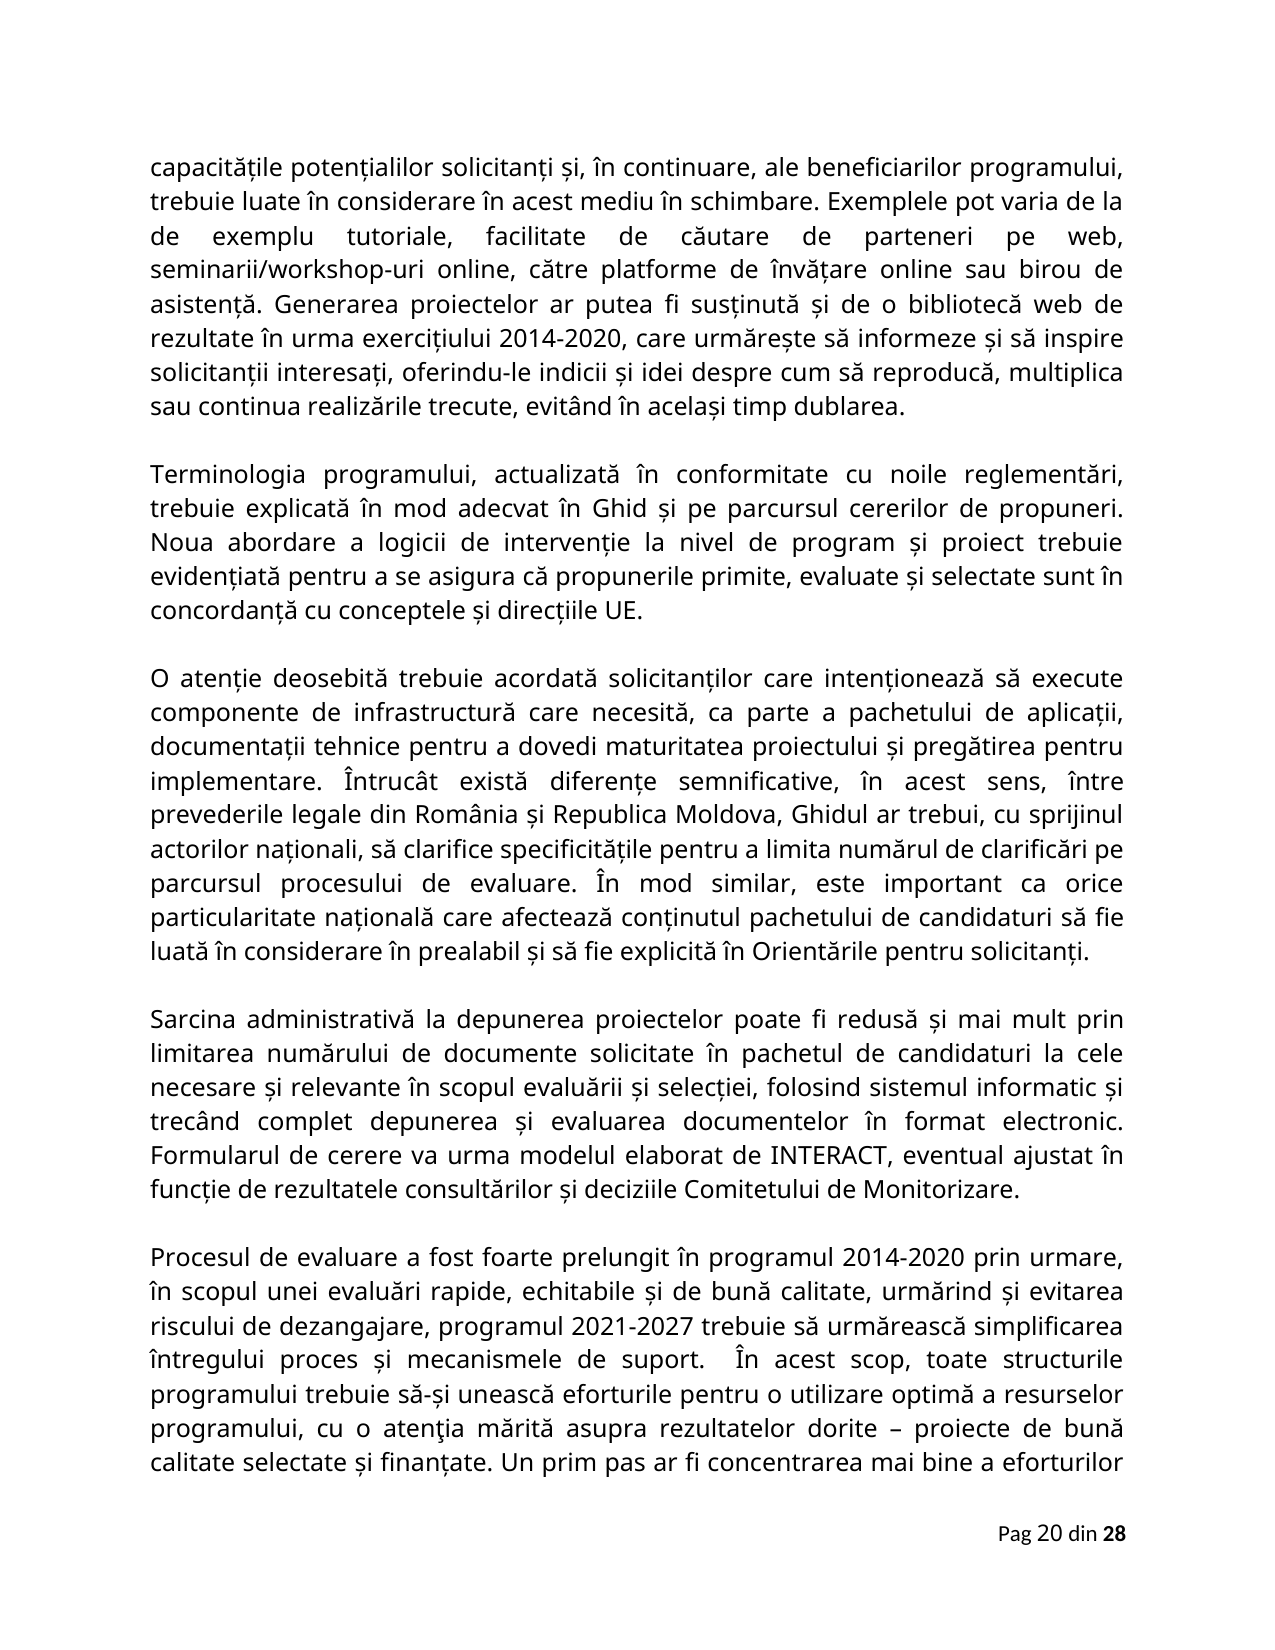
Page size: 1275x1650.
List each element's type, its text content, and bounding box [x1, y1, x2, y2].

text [150, 1240, 1125, 1478]
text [150, 150, 1125, 422]
text Sarcina administrativă la depunerea proiectelor poate fi redusă și mai mult prin limitarea numărului de documente solicitate în pachetul de candidaturi la cele necesare și relevante în scopul evaluării și selecției, folosind sistemul informatic și trecând complet depunerea și evaluarea documentelor în format electronic. Formularul de cerere va urma modelul elaborat de INTERACT, eventual ajustat în funcție de rezultatele consultărilor și deciziile Comitetului de Monitorizare. [150, 1002, 1125, 1206]
text Terminologia programului, actualizată în conformitate cu noile reglementări, trebuie explicată în mod adecvat în Ghid și pe parcursul cererilor de propuneri. Noua abordare a logicii de intervenție la nivel de program și proiect trebuie evidențiată pentru a se asigura că propunerile primite, evaluate și selectate sunt în concordanță cu conceptele și direcțiile UE. [150, 457, 1125, 627]
text O atenție deosebită trebuie acordată solicitanților care intenționează să execute componente de infrastructură care necesită, ca parte a pachetului de aplicații, documentații tehnice pentru a dovedi maturitatea proiectului și pregătirea pentru implementare. Întrucât există diferențe semnificative, în acest sens, între prevederile legale din România și Republica Moldova, Ghidul ar trebui, cu sprijinul actorilor naționali, să clarifice specificitățile pentru a limita numărul de clarificări pe parcursul procesului de evaluare. În mod similar, este important ca orice particularitate națională care afectează conținutul pachetului de candidaturi să fie luată în considerare în prealabil și să fie explicită în Orientările pentru solicitanți. [150, 661, 1125, 967]
